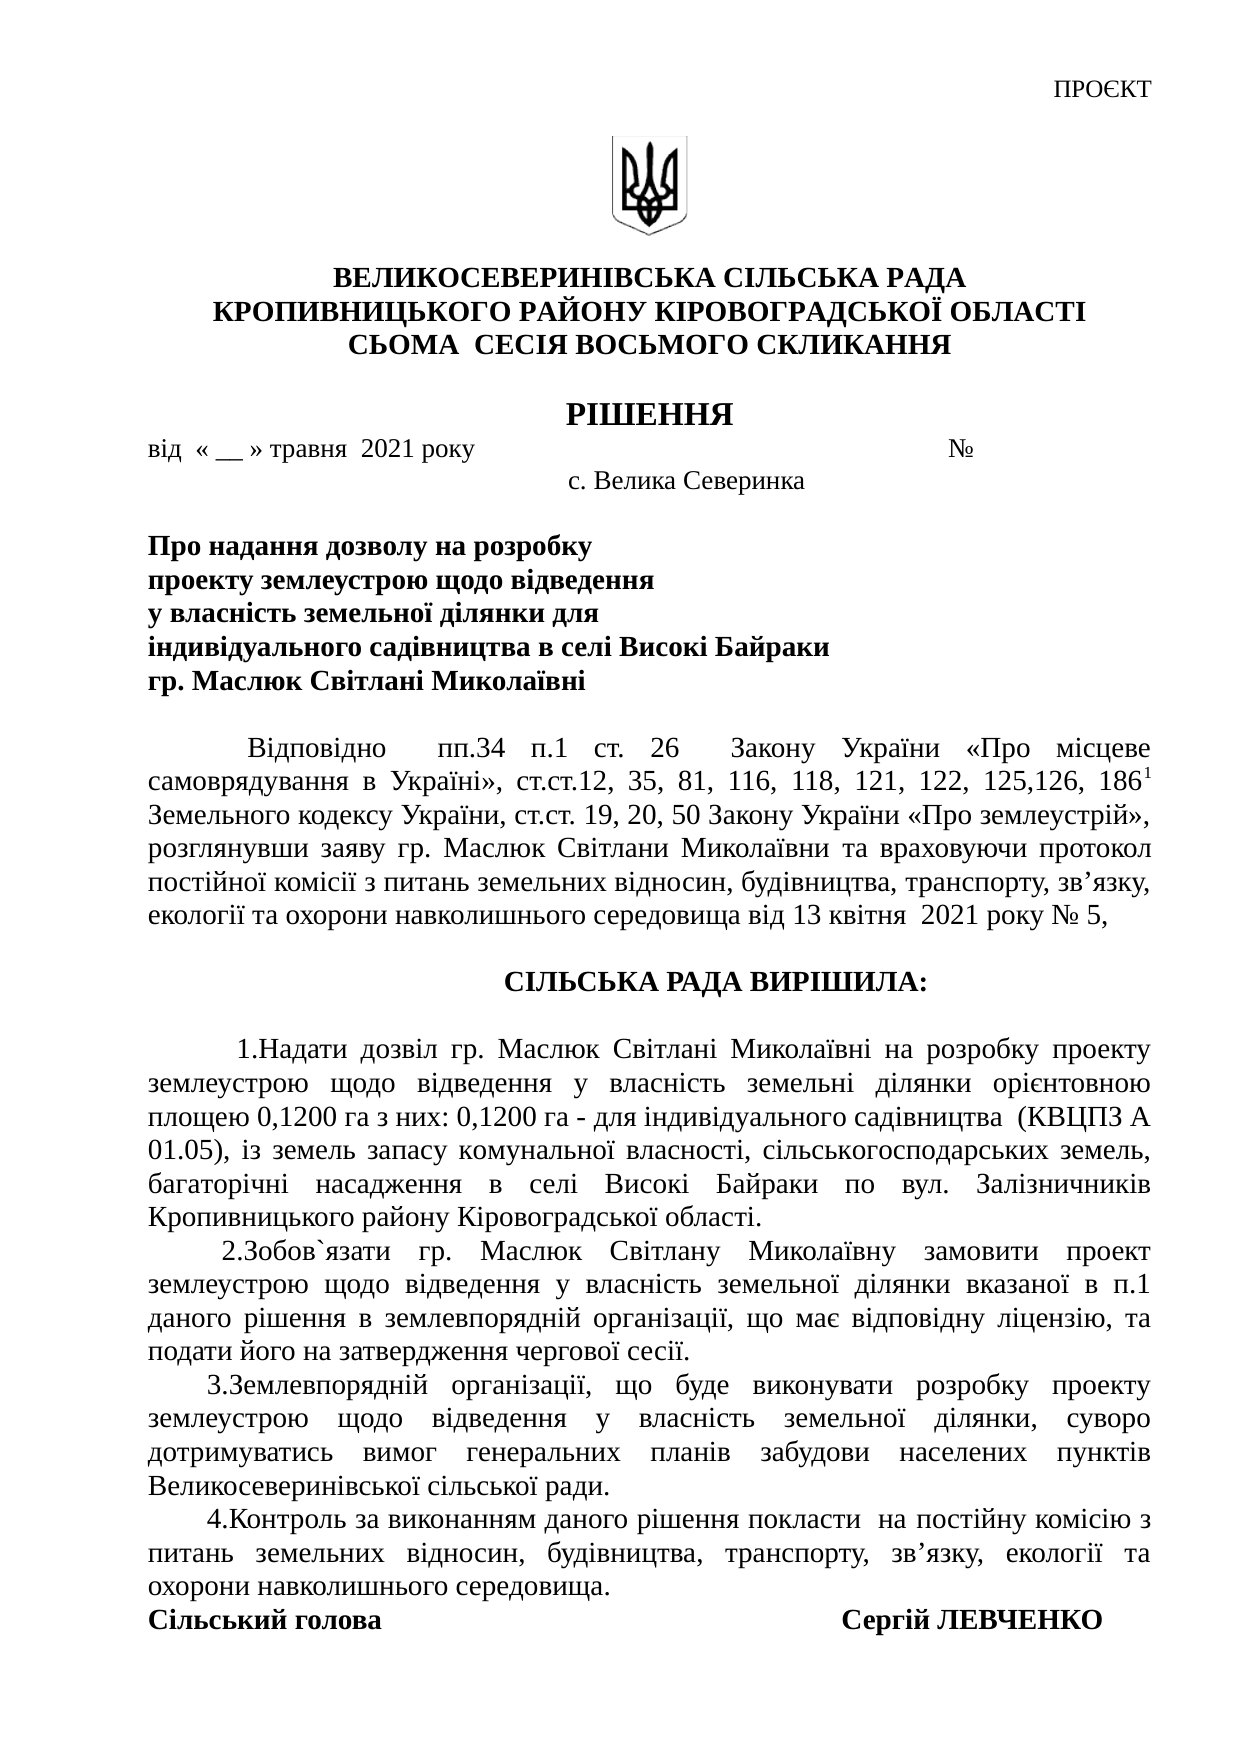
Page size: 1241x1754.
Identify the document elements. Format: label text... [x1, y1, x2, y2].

text 2.Зобов`язати гр. Маслюк Світлану Миколаївну замовити проект землеустрою щодо відведення у власність земельної ділянки вказаної в п.1 даного рішення в землевпорядній організації, що має відповідну ліцензію, та подати його на затвердження чергової сесії. [148, 1233, 1152, 1367]
text СІЛЬСЬКА РАДА ВИРІШИЛА: [148, 964, 1152, 998]
text Про надання дозволу на розробку [148, 528, 1152, 562]
text 4.Контроль за виконанням даного рішення покласти на постійну комісію з питань земельних відносин, будівництва, транспорту, зв’язку, екології та охорони навколишнього середовища. [148, 1501, 1152, 1602]
text РІШЕННЯ [148, 394, 1152, 433]
text у власність земельної ділянки для [148, 596, 1152, 629]
text 1.Надати дозвіл гр. Маслюк Світлані Миколаївні на розробку проекту землеустрою щодо відведення у власність земельні ділянки орієнтовною площею 0,1200 га з них: 0,1200 га - для індивідуального садівництва (КВЦПЗ А 01.05), із земель запасу комунальної власності, сільськогосподарських земель, багаторічні насадження в селі Високі Байраки по вул. Залізничників Кропивницького району Кіровоградської області. [148, 1032, 1152, 1233]
text ВЕЛИКОСЕВЕРИНІВСЬКА СІЛЬСЬКА РАДА КРОПИВНИЦЬКОГО РАЙОНУ КІРОВОГРАДСЬКОЇ ОБЛАСТІ [148, 260, 1152, 327]
text проекту землеустрою щодо відведення [148, 562, 1152, 596]
text індивідуального садівництва в селі Високі Байраки [148, 629, 1152, 663]
text с. Велика Северинка [148, 464, 1152, 495]
text СЬОМА СЕСІЯ ВОСЬМОГО СКЛИКАННЯ [148, 327, 1152, 361]
text гр. Маслюк Світлані Миколаївні [148, 663, 1152, 696]
text від « __ » травня 2021 року № [148, 433, 1152, 464]
picture [612, 136, 688, 236]
text Відповідно пп.34 п.1 ст. 26 Закону України «Про місцеве самоврядування в Україні», ст.ст.12, 35, 81, 116, 118, 121, 122, 125,126, 1861 Земельного кодексу України, ст.ст. 19, 20, 50 Закону України «Про землеустрій», розглянувши заяву гр. Маслюк Світлани Миколаївни та враховуючи протокол постійної комісії з питань земельних відносин, будівництва, транспорту, зв’язку, екології та охорони навколишнього середовища від 13 квітня 2021 року № 5, [148, 730, 1152, 931]
text Сільський голова Сергій ЛЕВЧЕНКО [148, 1602, 1152, 1635]
text 3.Землевпорядній організації, що буде виконувати розробку проекту землеустрою щодо відведення у власність земельної ділянки, суворо дотримуватись вимог генеральних планів забудови населених пунктів Великосеверинівської сільської ради. [148, 1367, 1152, 1501]
